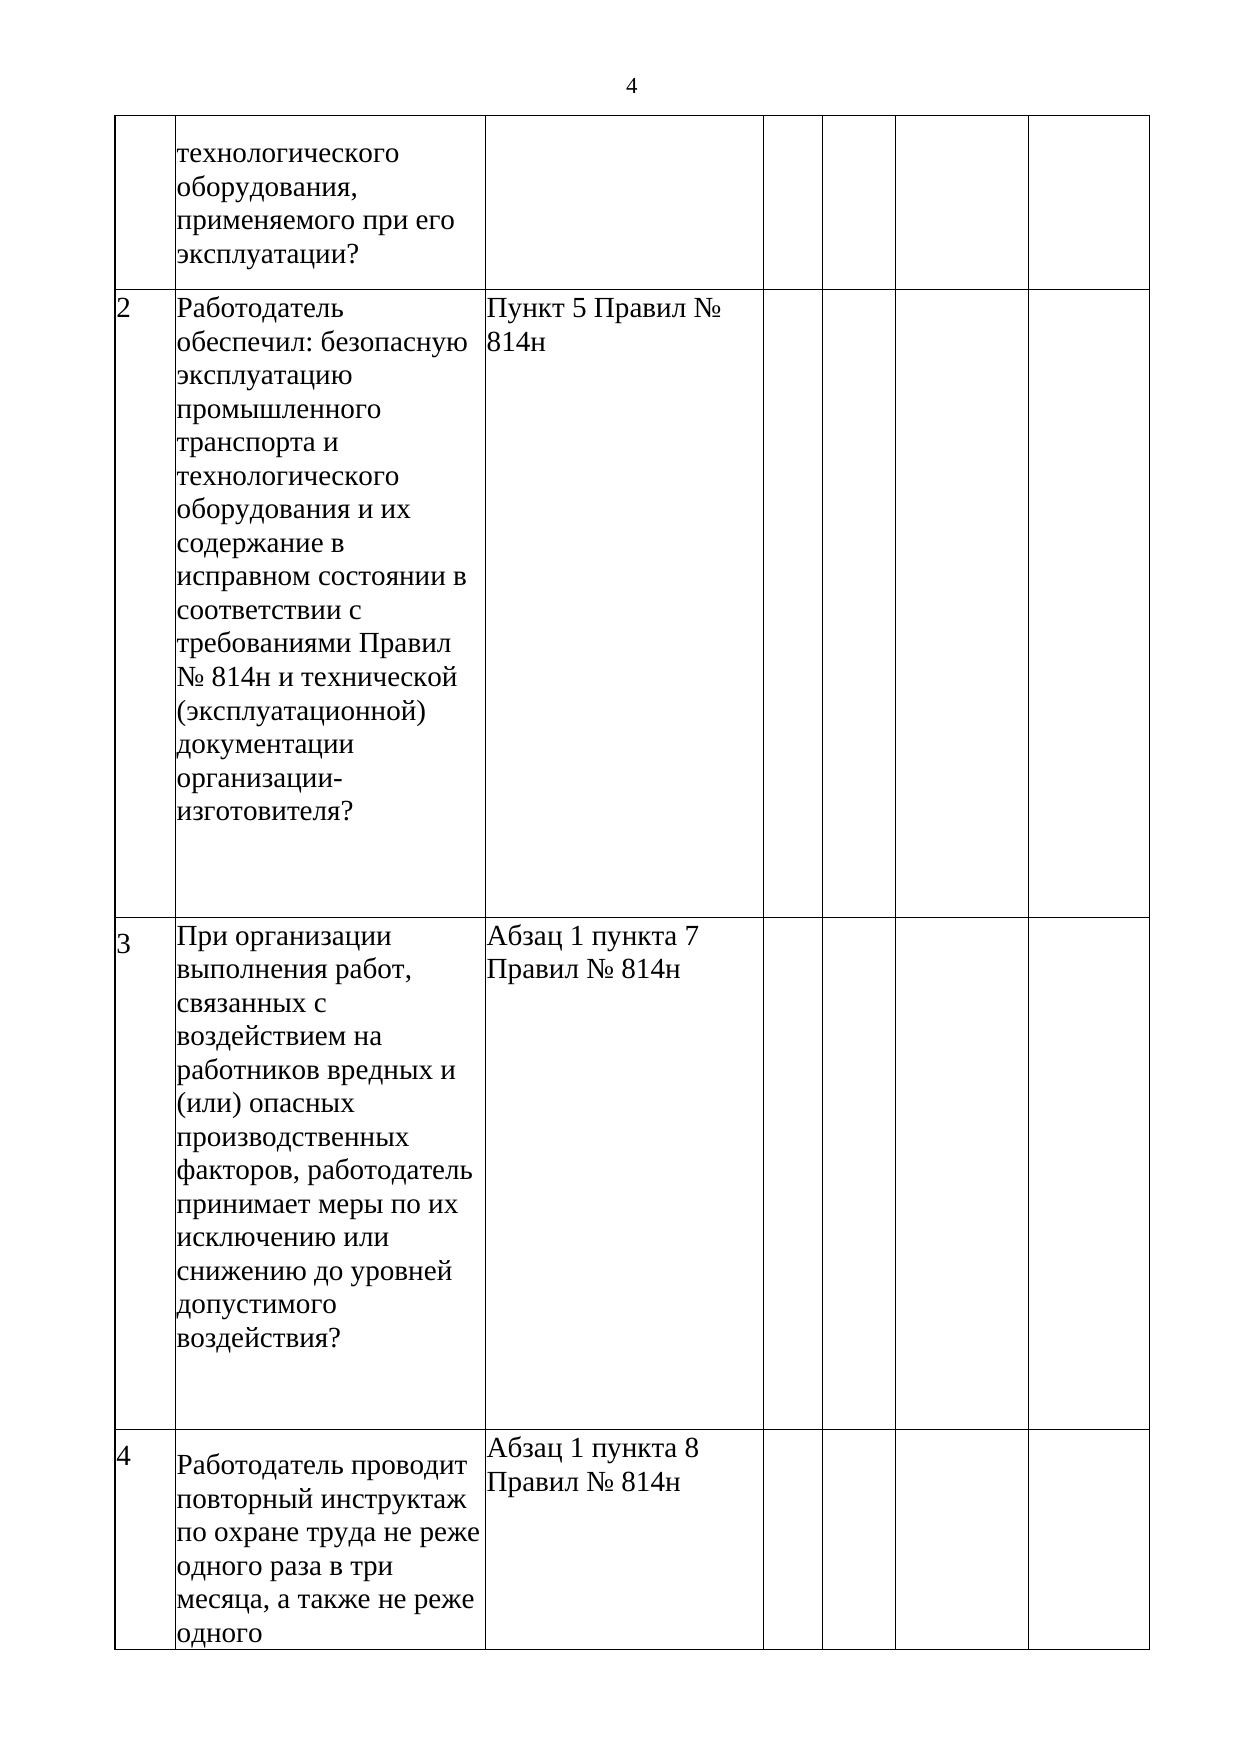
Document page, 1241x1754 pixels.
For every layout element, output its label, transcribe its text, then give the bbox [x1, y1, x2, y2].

table_header [823, 116, 895, 289]
table_cell 4 [116, 1430, 175, 1649]
table_cell [764, 1430, 822, 1649]
table_cell [896, 1430, 1028, 1649]
table_cell [823, 1430, 895, 1649]
table_cell 2 [116, 290, 175, 917]
table_cell Пункт 5 Правил № 814н [486, 290, 763, 917]
table_cell [823, 290, 895, 917]
table_cell При организации выполнения работ, связанных с воздействием на работников вредных и (или) опасных производственных факторов, работодатель принимает меры по их исключению или снижению до уровней допустимого воздействия? [176, 918, 485, 1429]
table_cell [1029, 918, 1149, 1429]
table_cell [1029, 1430, 1149, 1649]
table_cell [896, 290, 1028, 917]
table_header [764, 116, 822, 289]
table_header технологического оборудования, применяемого при его эксплуатации? [176, 116, 485, 289]
table_cell [1029, 290, 1149, 917]
table_header [486, 116, 763, 289]
table_cell 3 [116, 918, 175, 1429]
table_cell Абзац 1 пункта 8 Правил № 814н [486, 1430, 763, 1649]
table_header [1029, 116, 1149, 289]
table_cell Работодатель проводит повторный инструктаж по охране труда не реже одного раза в три месяца, а также не реже одного [176, 1430, 485, 1649]
table_header [116, 116, 175, 289]
table_cell [896, 918, 1028, 1429]
table_cell Абзац 1 пункта 7 Правил № 814н [486, 918, 763, 1429]
table_cell [764, 290, 822, 917]
table_cell Работодатель обеспечил: безопасную эксплуатацию промышленного транспорта и технологического оборудования и их содержание в исправном состоянии в соответствии с требованиями Правил № 814н и технической (эксплуатационной) документации организации- изготовителя? [176, 290, 485, 917]
table_cell [823, 918, 895, 1429]
table_cell [764, 918, 822, 1429]
table_header [896, 116, 1028, 289]
